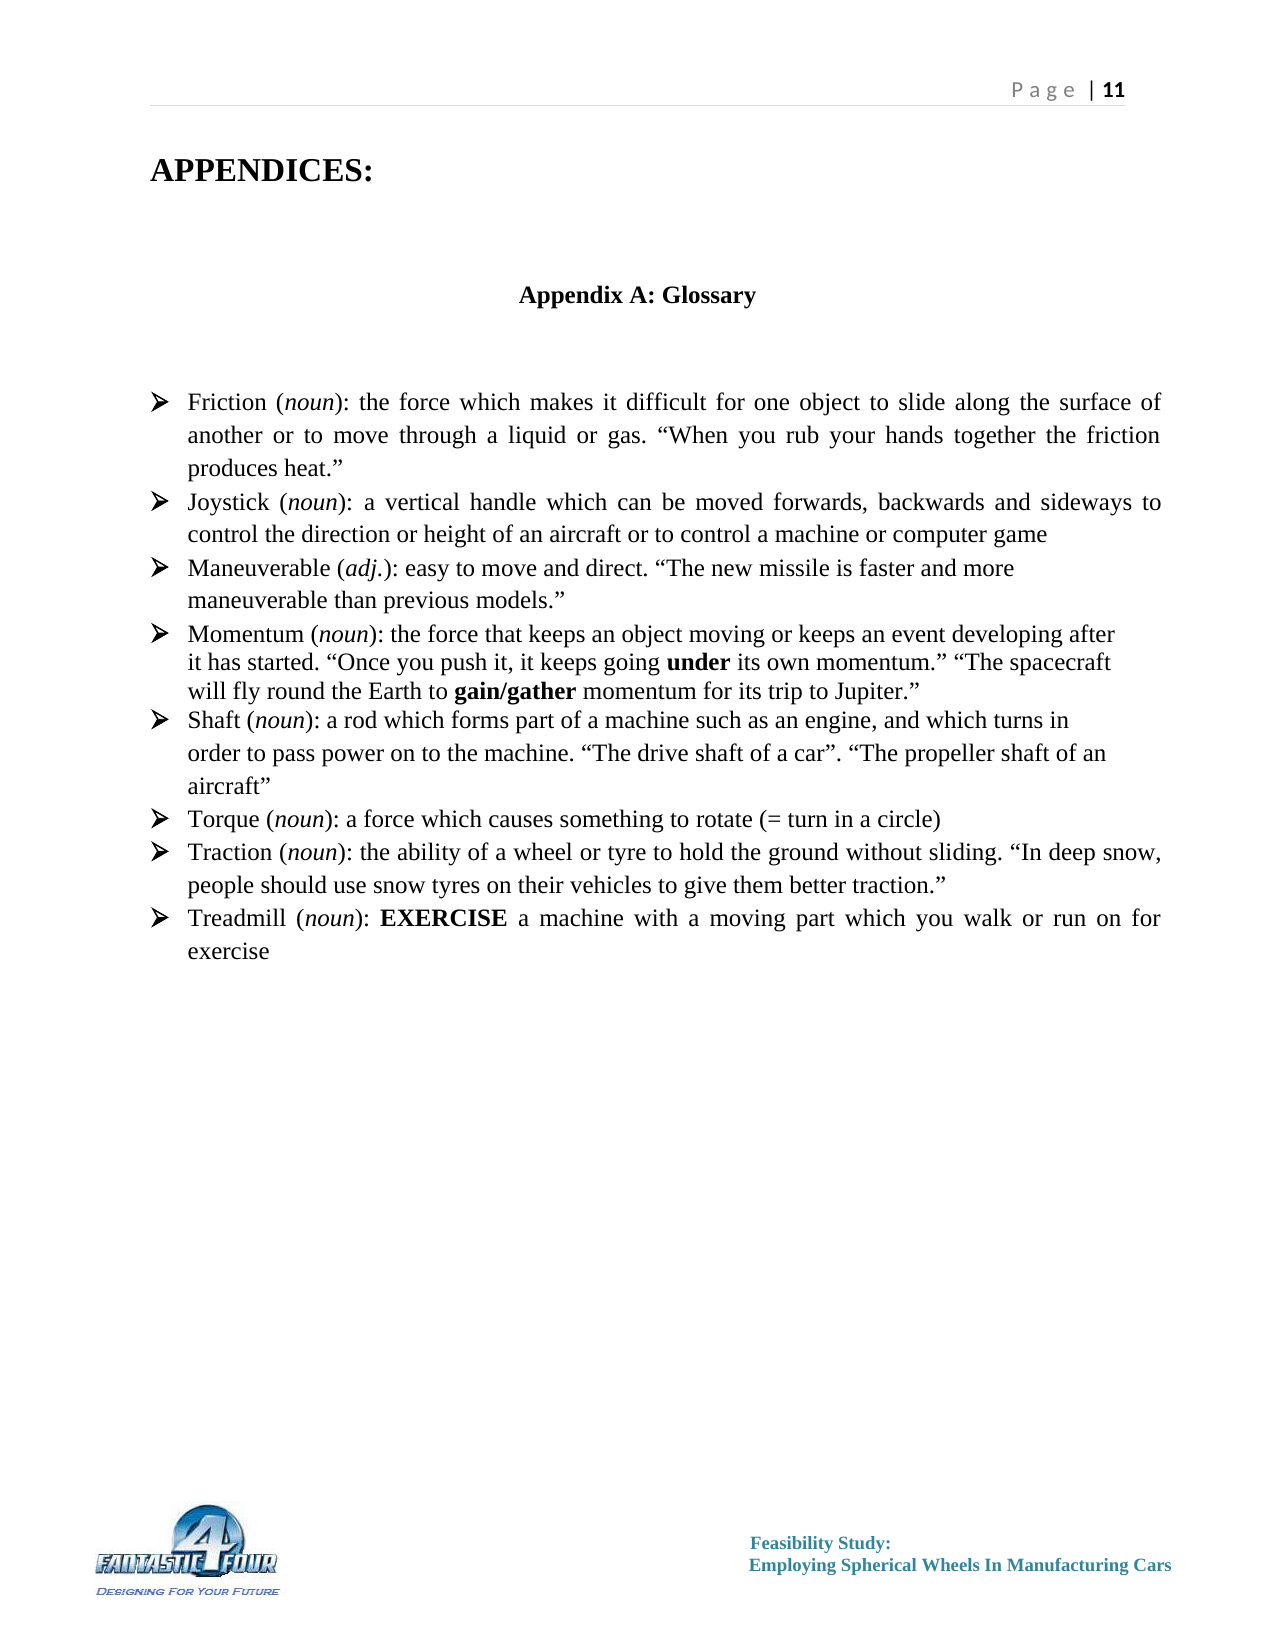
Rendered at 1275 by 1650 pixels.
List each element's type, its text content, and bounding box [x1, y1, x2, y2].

text APPENDICES: [150, 150, 1125, 188]
list Traction (noun): the ability of a wheel or tyre to hold the ground without sliding. “In deep snow, people should use snow tyres on their vehicles to give them better traction.” [150, 837, 1162, 899]
picture [93, 1501, 307, 1618]
list Joystick (noun): a vertical handle which can be moved forwards, backwards and sideways to control the direction or height of an aircraft or to control a machine or computer game [150, 487, 1162, 548]
list Momentum (noun): the force that keeps an object moving or keeps an event developing after it has started. “Once you push it, it keeps going under its own momentum.” “The spacecraft will fly round the Earth to gain/gather momentum for its trip to Jupiter.” [150, 619, 1125, 705]
list Treadmill (noun): EXERCISE a machine with a moving part which you walk or run on for exercise [150, 903, 1162, 965]
list Friction (noun): the force which makes it difficult for one object to slide along the surface of another or to move through a liquid or gas. “When you rub your hands together the friction produces heat.” [150, 387, 1162, 482]
list Torque (noun): a force which causes something to rotate (= turn in a circle) [150, 804, 1162, 833]
list Shaft (noun): a rod which forms part of a machine such as an engine, and which turns in order to pass power on to the machine. “The drive shaft of a car”. “The propeller shaft of an aircraft” [150, 705, 1125, 800]
text Appendix A: Glossary [150, 280, 1125, 308]
list Maneuverable (adj.): easy to move and direct. “The new missile is faster and more maneuverable than previous models.” [150, 553, 1125, 614]
